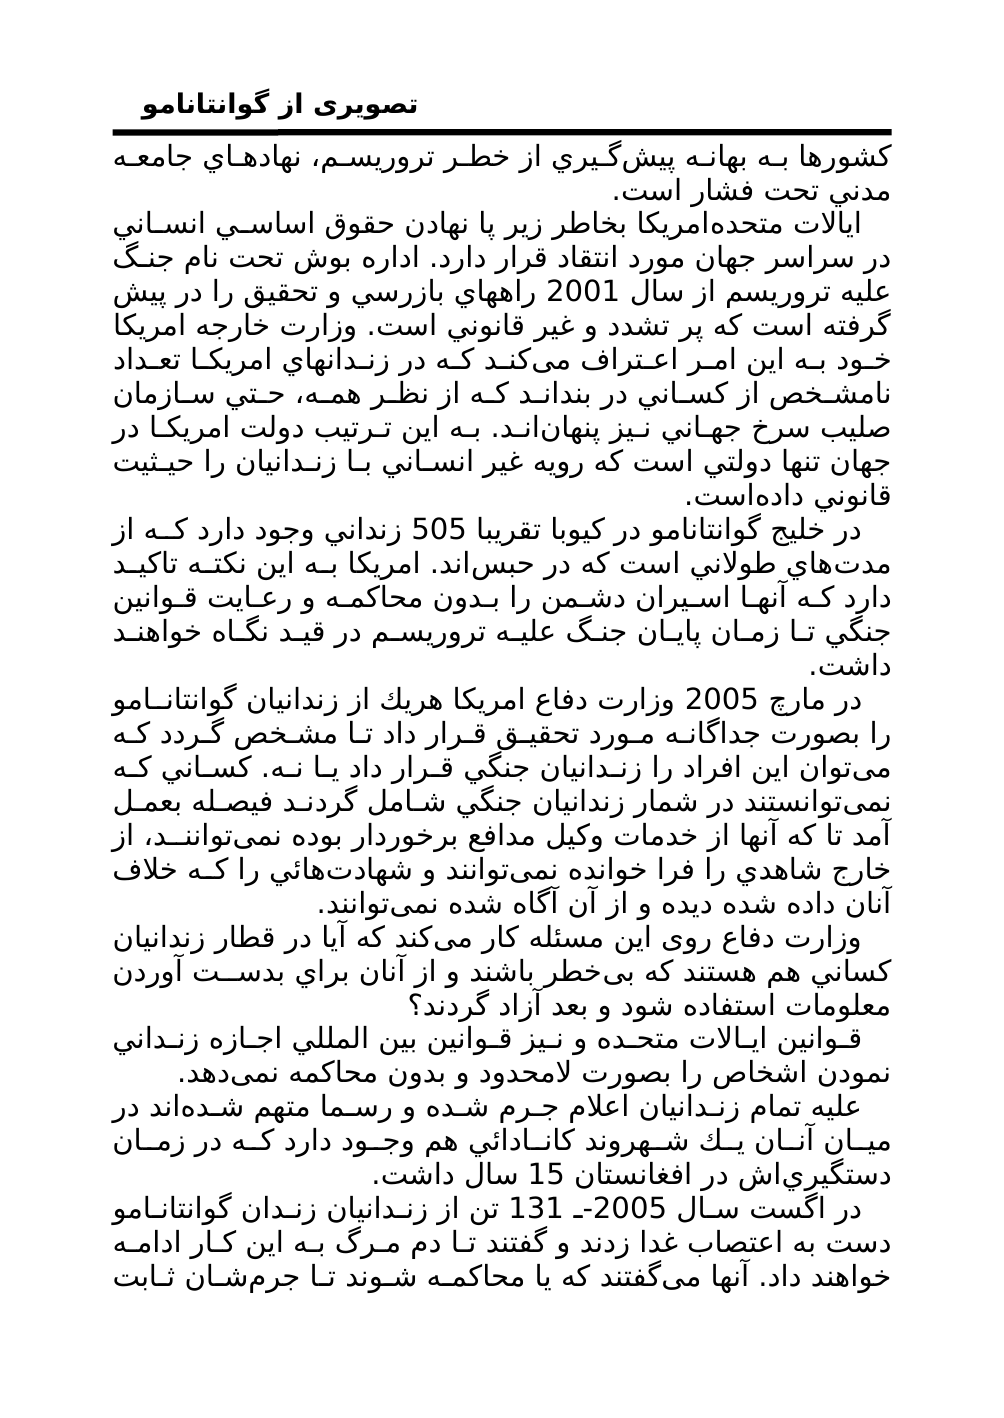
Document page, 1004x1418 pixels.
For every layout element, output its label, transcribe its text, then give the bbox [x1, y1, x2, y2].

text عليه تمام زندانيان اعلام جرم شده و رسما متهم شده‌اند در ميان آنان يك شهروند كانادائي هم وجود دارد كه در زمان دستگيري‌اش در افغانستان 15 سال داشت. [112, 1090, 892, 1192]
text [112, 139, 892, 207]
text قوانين ايالات متحده و نيز قوانين بين المللي اجازه زنداني نمودن اشخاص را بصورت لامحدود و بدون محاكمه نمی‌دهد. [112, 1022, 892, 1090]
text در خليج گوانتانامو در كيوبا تقريبا 505 زنداني وجود دارد كه از مدت‌هاي طولاني است كه در حبس‌اند. امريكا به اين نكته تاكيد دارد كه آنها اسيران دشمن را بدون محاكمه و رعايت قوانين جنگي تا زمان پايان جنگ عليه تروريسم در قيد نگاه خواهند داشت. [112, 512, 892, 682]
text وزارت دفاع روی اين مسئله كار می‌كند كه آيا در قطار زندانيان كساني هم هستند كه بی‌خطر باشند و از آنان براي بدست آوردن معلومات استفاده شود و بعد آزاد گردند؟ [112, 920, 892, 1022]
text در مارچ 2005 وزارت دفاع امريكا هريك از زندانيان گوانتانامو را بصورت جداگانه مورد تحقيق قرار داد تا مشخص گردد كه می‌توان اين افراد را زندانيان جنگي قرار داد يا نه. كساني كه نمی‌توانستند در شمار زندانيان جنگي شامل گردند فيصله بعمل آمد تا كه آنها از خدمات وكيل مدافع برخوردار بوده نمی‌توانند، از خارج شاهدي را فرا خوانده نمی‌توانند و شهادت‌هائي را كه خلاف آنان داده شده ديده و از آن آگاه شده نمی‌توانند. [112, 682, 892, 920]
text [112, 1192, 892, 1293]
text ايالات متحده‌امريكا بخاطر زير پا نهادن حقوق اساسي انساني در سراسر جهان مورد انتقاد قرار دارد. اداره‌ بوش تحت نام جنگ عليه تروريسم از سال 2001 راههاي بازرسي و تحقيق را در پيش گرفته است كه پر تشدد و غير قانوني است. وزارت خارجه امريكا خود به اين امر اعتراف می‌كند كه در زندانهاي امريكا تعداد نامشخص از كساني در بند‌اند كه از نظر همه، حتي سازمان صليب سرخ جهاني نيز پنهان‌اند. به اين ترتيب دولت امريكا در جهان تنها دولتي است كه رويه غير انساني با زندانيان را حيثيت قانوني داده‌است. [112, 207, 892, 512]
